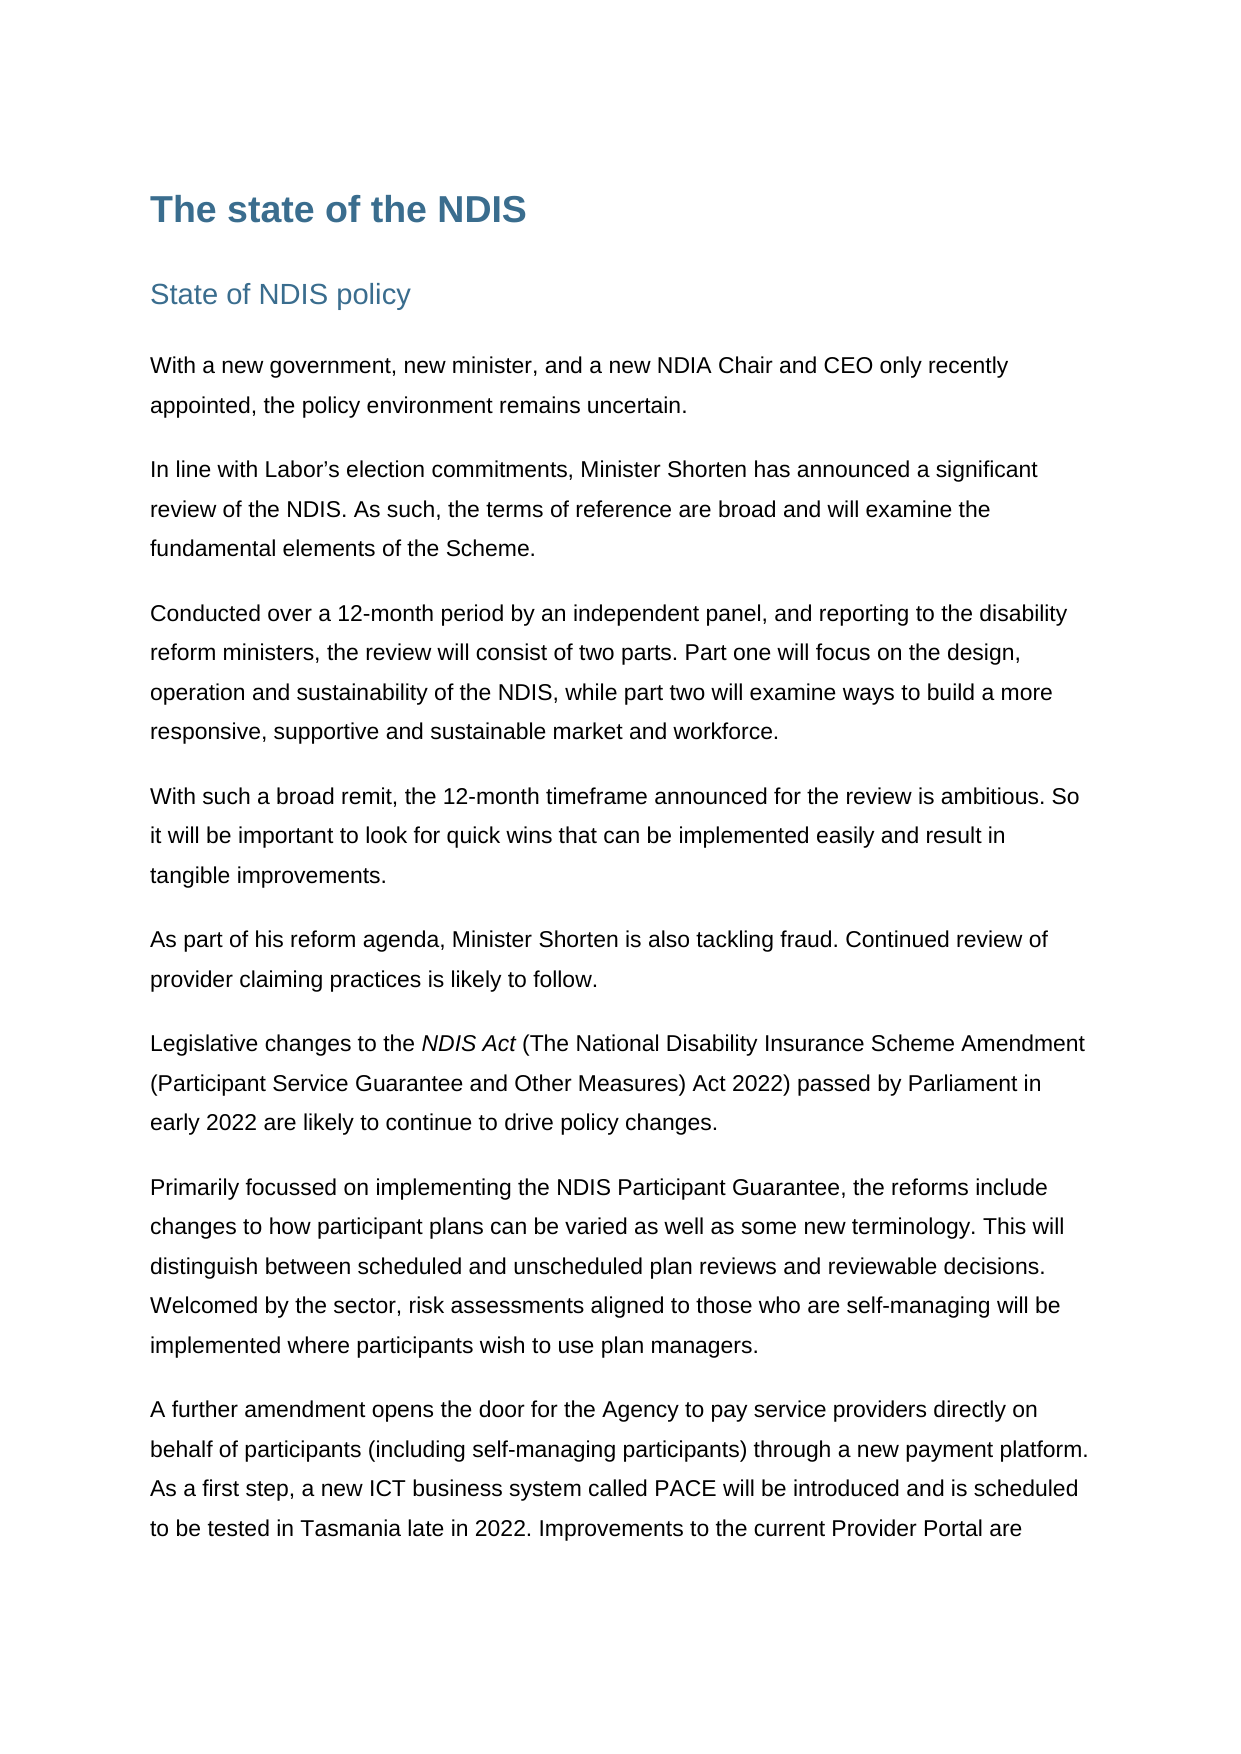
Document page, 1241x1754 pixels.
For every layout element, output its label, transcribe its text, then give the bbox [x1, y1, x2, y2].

text With such a broad remit, the 12-month timeframe announced for the review is ambitious. So it will be important to look for quick wins that can be implemented easily and result in tangible improvements. [150, 783, 1090, 888]
subtitle State of NDIS policy [150, 277, 1090, 311]
text Primarily focussed on implementing the NDIS Participant Guarantee, the reforms include changes to how participant plans can be varied as well as some new terminology. This will distinguish between scheduled and unscheduled plan reviews and reviewable decisions. Welcomed by the sector, risk assessments aligned to those who are self-managing will be implemented where participants wish to use plan managers. [150, 1174, 1090, 1358]
text With a new government, new minister, and a new NDIA Chair and CEO only recently appointed, the policy environment remains uncertain. [150, 352, 1090, 418]
text Legislative changes to the NDIS Act (The National Disability Insurance Scheme Amendment (Participant Service Guarantee and Other Measures) Act 2022) passed by Parliament in early 2022 are likely to continue to drive policy changes. [150, 1030, 1090, 1136]
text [150, 1396, 1090, 1541]
text Conducted over a 12-month period by an independent panel, and reporting to the disability reform ministers, the review will consist of two parts. Part one will focus on the design, operation and sustainability of the NDIS, while part two will examine ways to build a more responsive, supportive and sustainable market and workforce. [150, 600, 1090, 745]
text In line with Labor’s election commitments, Minister Shorten has announced a significant review of the NDIS. As such, the terms of reference are broad and will examine the fundamental elements of the Scheme. [150, 456, 1090, 562]
subtitle The state of the NDIS [150, 187, 1090, 231]
text As part of his reform agenda, Minister Shorten is also tackling fraud. Continued review of provider claiming practices is likely to follow. [150, 926, 1090, 992]
